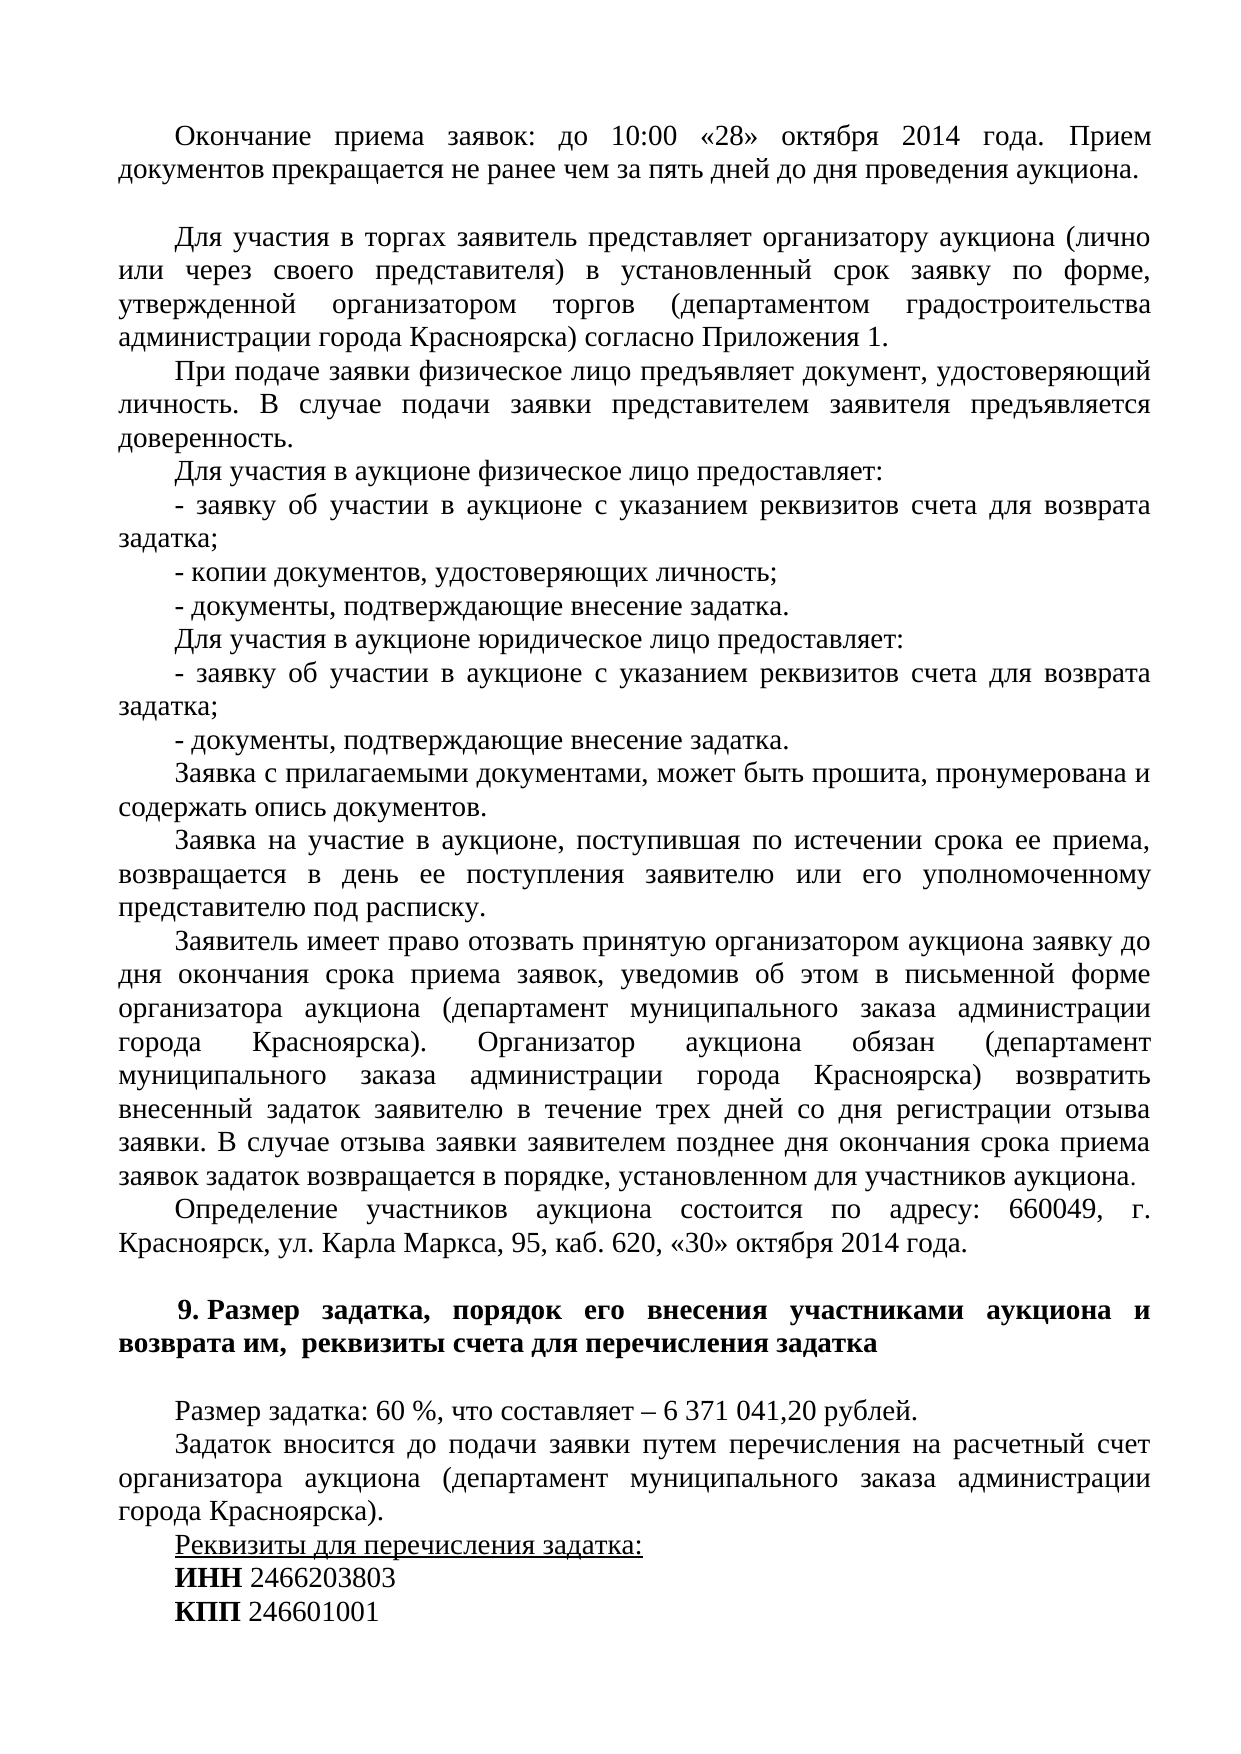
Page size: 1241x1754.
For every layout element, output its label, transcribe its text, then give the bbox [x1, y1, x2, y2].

text КПП 246601001 [118, 1594, 1152, 1627]
text Для участия в аукционе физическое лицо предоставляет: [118, 453, 1152, 487]
text Заявитель имеет право отозвать принятую организатором аукциона заявку до дня окончания срока приема заявок, уведомив об этом в письменной форме организатора аукциона (департамент муниципального заказа администрации города Красноярска). Организатор аукциона обязан (департамент муниципального заказа администрации города Красноярска) возвратить внесенный задаток заявителю в течение трех дней со дня регистрации отзыва заявки. В случае отзыва заявки заявителем позднее дня окончания срока приема заявок задаток возвращается в порядке, установленном для участников аукциона. [118, 923, 1152, 1191]
text - заявку об участии в аукционе с указанием реквизитов счета для возврата задатка; [118, 487, 1152, 554]
text - документы, подтверждающие внесение задатка. [118, 588, 1152, 621]
list Размер задатка, порядок его внесения участниками аукциона и возврата им, реквизиты счета для перечисления задатка [118, 1292, 1152, 1359]
text Окончание приема заявок: до 10:00 «28» октября 2014 года. Прием документов прекращается не ранее чем за пять дней до дня проведения аукциона. [118, 118, 1152, 185]
text - копии документов, удостоверяющих личность; [118, 554, 1152, 588]
text Размер задатка: 60 %, что составляет – 6 371 041,20 рублей. [118, 1393, 1152, 1426]
text ИНН 2466203803 [118, 1560, 1152, 1594]
text Заявка на участие в аукционе, поступившая по истечении срока ее приема, возвращается в день ее поступления заявителю или его уполномоченному представителю под расписку. [118, 822, 1152, 923]
text Реквизиты для перечисления задатка: [118, 1527, 1152, 1560]
text Для участия в торгах заявитель представляет организатору аукциона (лично или через своего представителя) в установленный срок заявку по форме, утвержденной организатором торгов (департаментом градостроительства администрации города Красноярска) согласно Приложения 1. [118, 219, 1152, 353]
text - документы, подтверждающие внесение задатка. [118, 722, 1152, 755]
text Заявка с прилагаемыми документами, может быть прошита, пронумерована и содержать опись документов. [118, 755, 1152, 822]
text - заявку об участии в аукционе с указанием реквизитов счета для возврата задатка; [118, 655, 1152, 722]
text При подаче заявки физическое лицо предъявляет документ, удостоверяющий личность. В случае подачи заявки представителем заявителя предъявляется доверенность. [118, 353, 1152, 453]
text Определение участников аукциона состоится по адресу: 660049, г. Красноярск, ул. Карла Маркса, 95, каб. 620, «30» октября 2014 года. [118, 1191, 1152, 1258]
text Задаток вносится до подачи заявки путем перечисления на расчетный счет организатора аукциона (департамент муниципального заказа администрации города Красноярска). [118, 1426, 1152, 1527]
text Для участия в аукционе юридическое лицо предоставляет: [118, 621, 1152, 655]
